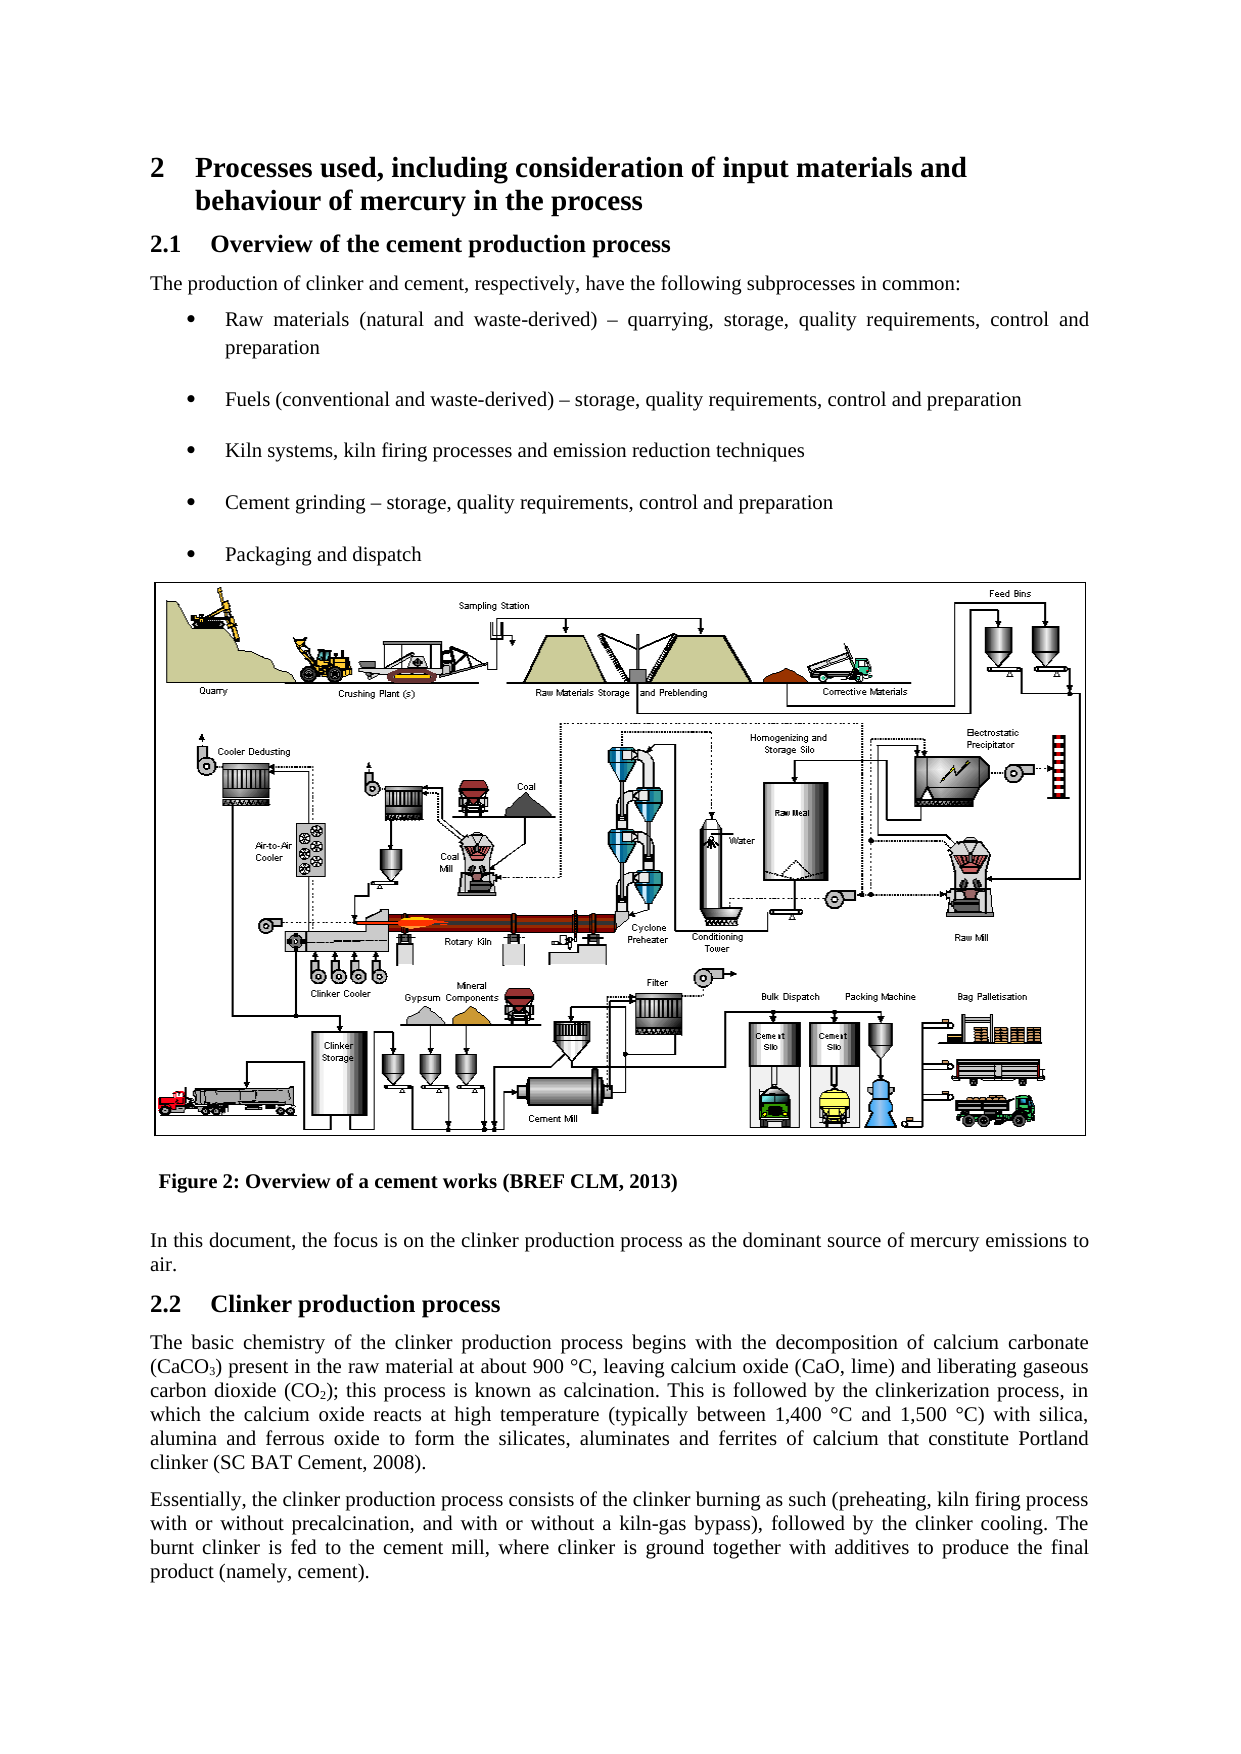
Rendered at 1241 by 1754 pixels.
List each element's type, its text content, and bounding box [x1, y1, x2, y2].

list Cement grinding – storage, quality requirements, control and preparation [187, 490, 1090, 514]
subtitle Overview of the cement production process [150, 229, 1090, 258]
text Figure 2: Overview of a cement works (BREF CLM, 2013) [150, 1169, 1090, 1193]
text The basic chemistry of the clinker production process begins with the decomposition of calcium carbonate (CaCO3) present in the raw material at about 900 °C, leaving calcium oxide (CaO, lime) and liberating gaseous carbon dioxide (CO2); this process is known as calcination. This is followed by the clinkerization process, in which the calcium oxide reacts at high temperature (typically between 1,400 °C and 1,500 °C) with silica, alumina and ferrous oxide to form the silicates, aluminates and ferrites of calcium that constitute Portland clinker (SC BAT Cement, 2008). [150, 1330, 1090, 1474]
subtitle Clinker production process [150, 1289, 1090, 1317]
text Essentially, the clinker production process consists of the clinker burning as such (preheating, kiln firing process with or without precalcination, and with or without a kiln-gas bypass), followed by the clinker cooling. The burnt clinker is fed to the cement mill, where clinker is ground together with additives to produce the final product (namely, cement). [150, 1487, 1090, 1583]
text The production of clinker and cement, respectively, have the following subprocesses in common: [150, 271, 1090, 295]
list Fuels (conventional and waste-derived) – storage, quality requirements, control and preparation [187, 387, 1090, 411]
list Packaging and dispatch [187, 542, 1090, 566]
list Kiln systems, kiln firing processes and emission reduction techniques [187, 438, 1090, 462]
subtitle Processes used, including consideration of input materials and behaviour of mercury in the process [150, 150, 1090, 217]
list Raw materials (natural and waste-derived) – quarrying, storage, quality requirements, control and preparation [187, 307, 1090, 359]
text In this document, the focus is on the clinker production process as the dominant source of mercury emissions to air. [150, 1228, 1090, 1276]
